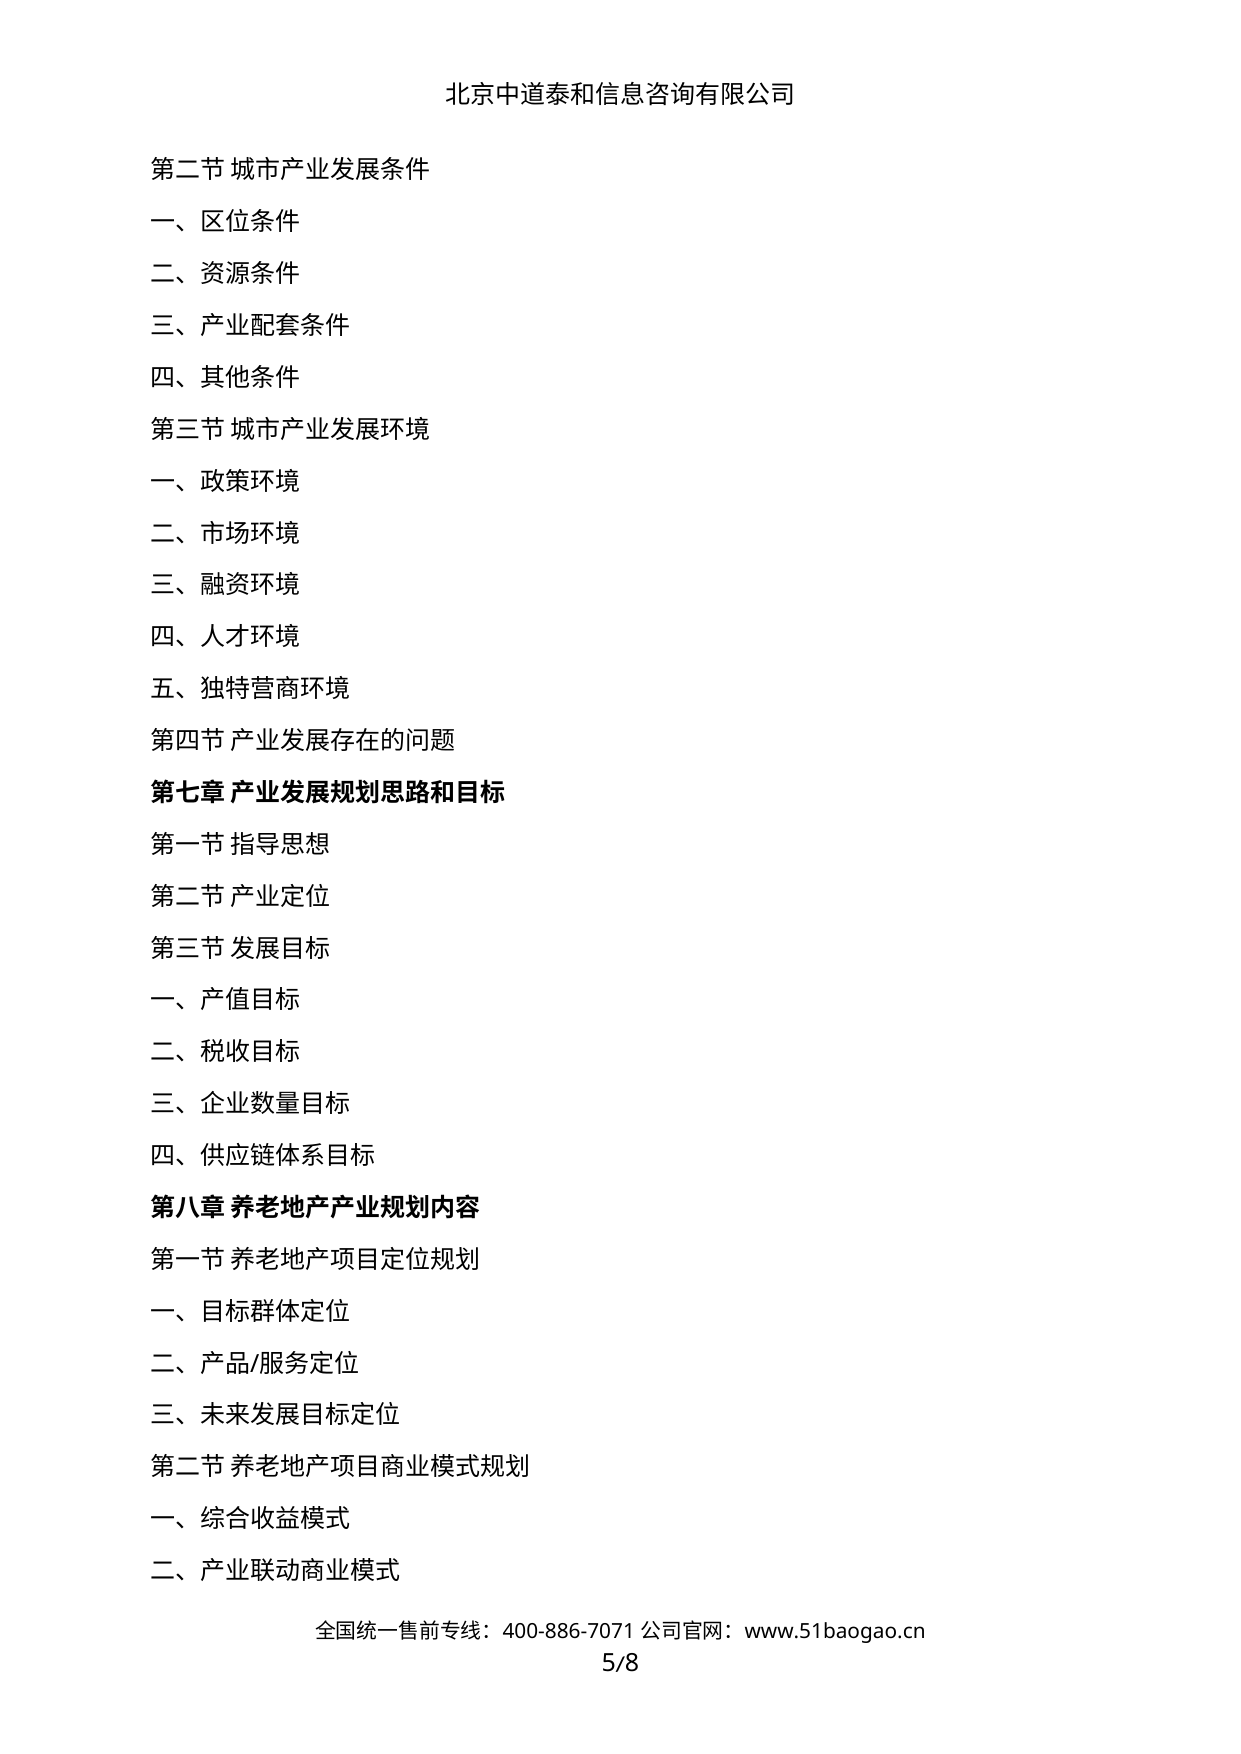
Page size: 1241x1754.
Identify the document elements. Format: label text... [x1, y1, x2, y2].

text 二、产业联动商业模式 [150, 1551, 1090, 1587]
text 第八章 养老地产产业规划内容 [150, 1187, 1090, 1224]
text 四、其他条件 [150, 357, 1090, 394]
text 二、市场环境 [150, 513, 1090, 549]
text 四、人才环境 [150, 617, 1090, 653]
text 一、政策环境 [150, 461, 1090, 497]
text 一、区位条件 [150, 202, 1090, 238]
text 第一节 指导思想 [150, 824, 1090, 861]
text 第二节 养老地产项目商业模式规划 [150, 1447, 1090, 1483]
text 二、产品/服务定位 [150, 1343, 1090, 1379]
text 三、未来发展目标定位 [150, 1395, 1090, 1431]
text 第七章 产业发展规划思路和目标 [150, 772, 1090, 809]
text 第二节 产业定位 [150, 876, 1090, 912]
text 一、目标群体定位 [150, 1291, 1090, 1327]
text 第四节 产业发展存在的问题 [150, 721, 1090, 757]
text 第三节 发展目标 [150, 928, 1090, 964]
text 五、独特营商环境 [150, 669, 1090, 705]
text 一、综合收益模式 [150, 1499, 1090, 1535]
text 一、产值目标 [150, 980, 1090, 1016]
text 四、供应链体系目标 [150, 1136, 1090, 1172]
text 三、企业数量目标 [150, 1084, 1090, 1120]
text 二、资源条件 [150, 254, 1090, 290]
text 第一节 养老地产项目定位规划 [150, 1239, 1090, 1276]
text 二、税收目标 [150, 1032, 1090, 1068]
text 第三节 城市产业发展环境 [150, 409, 1090, 446]
text 三、产业配套条件 [150, 306, 1090, 342]
text 三、融资环境 [150, 565, 1090, 601]
text 第二节 城市产业发展条件 [150, 150, 1090, 186]
